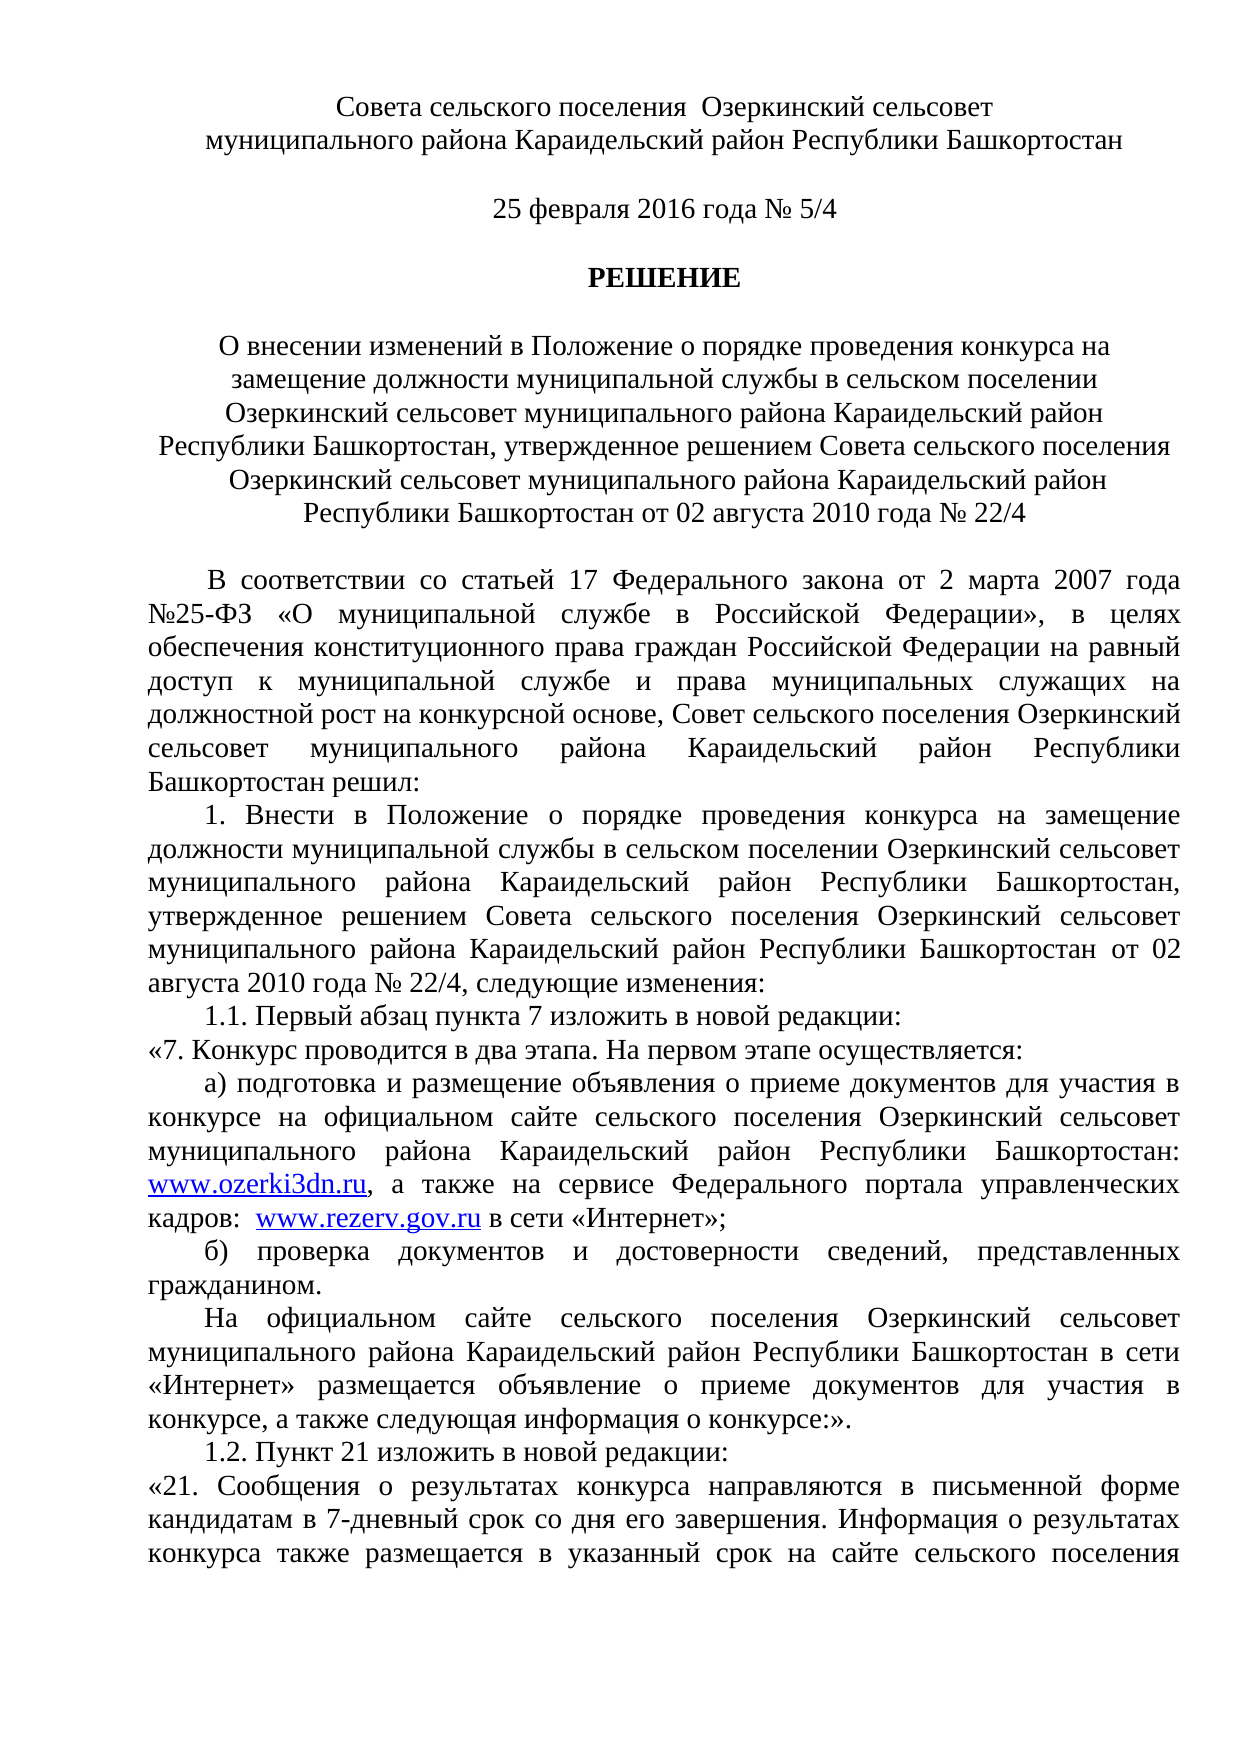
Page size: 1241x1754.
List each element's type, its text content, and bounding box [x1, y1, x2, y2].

text В соответствии со статьей 17 Федерального закона от 2 марта 2007 года №25-ФЗ «О муниципальной службе в Российской Федерации», в целях обеспечения конституционного права граждан Российской Федерации на равный доступ к муниципальной службе и права муниципальных служащих на должностной рост на конкурсной основе, Совет сельского поселения Озеркинский сельсовет муниципального района Караидельский район Республики Башкортостан решил: [148, 562, 1181, 596]
text Республики Башкортостан, утвержденное решением Совета сельского поселения [148, 428, 1181, 462]
text Озеркинский сельсовет муниципального района Караидельский район [148, 462, 1181, 495]
text 25 февраля 2016 года № 5/4 [148, 191, 1181, 225]
text «7. Конкурс проводится в два этапа. На первом этапе осуществляется: [148, 1032, 1181, 1066]
text О внесении изменений в Положение о порядке проведения конкурса на замещение должности муниципальной службы в сельском поселении [148, 328, 1181, 395]
text В соответствии со статьей 17 Федерального закона от 2 марта 2007 года №25-ФЗ «О муниципальной службе в Российской Федерации», в целях обеспечения конституционного права граждан Российской Федерации на равный доступ к муниципальной службе и права муниципальных служащих на должностной рост на конкурсной основе, Совет сельского поселения Озеркинский сельсовет муниципального района Караидельский район Республики Башкортостан решил: [148, 596, 1181, 630]
text РЕШЕНИЕ [148, 261, 1181, 294]
text Совета сельского поселения Озеркинский сельсовет [148, 89, 1181, 122]
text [148, 1468, 1181, 1569]
text б) проверка документов и достоверности сведений, представленных гражданином. [148, 1233, 1181, 1300]
text 1. Внести в Положение о порядке проведения конкурса на замещение должности муниципальной службы в сельском поселении Озеркинский сельсовет муниципального района Караидельский район Республики Башкортостан, утвержденное решением Совета сельского поселения Озеркинский сельсовет муниципального района Караидельский район Республики Башкортостан от 02 августа 2010 года № 22/4, следующие изменения: [148, 797, 1181, 998]
text В соответствии со статьей 17 Федерального закона от 2 марта 2007 года №25-ФЗ «О муниципальной службе в Российской Федерации», в целях обеспечения конституционного права граждан Российской Федерации на равный доступ к муниципальной службе и права муниципальных служащих на должностной рост на конкурсной основе, Совет сельского поселения Озеркинский сельсовет муниципального района Караидельский район Республики Башкортостан решил: [148, 697, 1181, 797]
text муниципального района Караидельский район Республики Башкортостан [148, 122, 1181, 156]
text 1.2. Пункт 21 изложить в новой редакции: [148, 1434, 1181, 1468]
text а) подготовка и размещение объявления о приеме документов для участия в конкурсе на официальном сайте сельского поселения Озеркинский сельсовет муниципального района Караидельский район Республики Башкортостан: www.ozerki3dn.ru, а также на сервисе Федерального портала управленческих кадров: www.rezerv.gov.ru в сети «Интернет»; [148, 1066, 1181, 1233]
text Республики Башкортостан от 02 августа 2010 года № 22/4 [148, 495, 1181, 529]
text На официальном сайте сельского поселения Озеркинский сельсовет муниципального района Караидельский район Республики Башкортостан в сети «Интернет» размещается объявление о приеме документов для участия в конкурсе, а также следующая информация о конкурсе:». [148, 1300, 1181, 1434]
text Озеркинский сельсовет муниципального района Караидельский район [148, 395, 1181, 428]
text 1.1. Первый абзац пункта 7 изложить в новой редакции: [148, 998, 1181, 1032]
